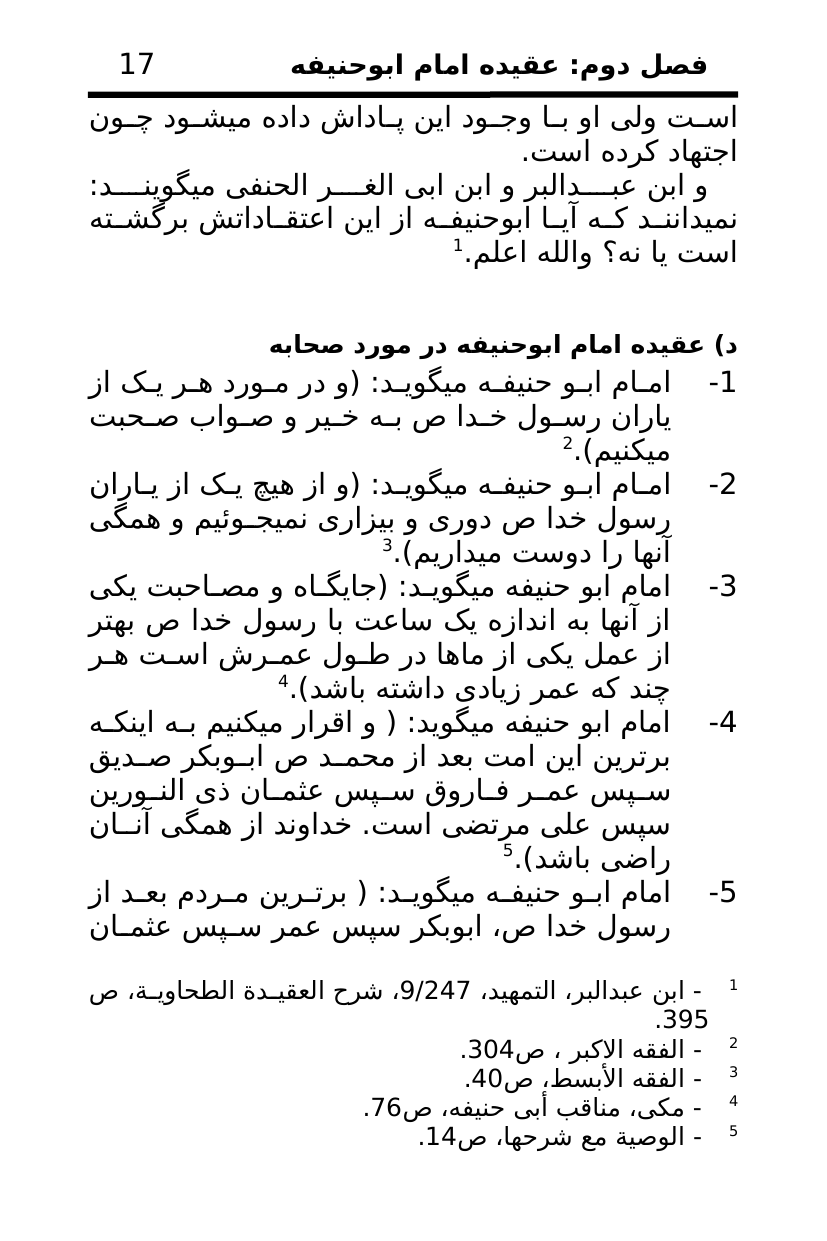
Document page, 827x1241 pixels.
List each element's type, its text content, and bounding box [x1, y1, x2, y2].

text د) عقیده امام ابوحنیفه در مورد صحابه [89, 330, 738, 359]
list امام ابو حنیفه می‏گوید: ( و اقرار می‏کنیم به اینکه برترین این امت بعد از محمد ص ابوبکر صدیق سپس عمر فاروق سپس عثمان ذی النورین سپس علی مرتضی است. خداوند از همگی آنان راضی باشد). [89, 705, 708, 875]
list امام ابو حنیفه می‏گوید: (و در مورد هر یک از یاران رسول خدا ص به خیر و صواب صحبت می‏کنیم). [89, 366, 708, 468]
list امام ابو حنیفه می‏گوید: (جایگاه و مصاحبت یکی از آنها به ‏اندازه یک ساعت با رسول خدا ص بهتر از عمل یکی از ماها در طول عمرش است هر چند که عمر زیادی داشته باشد). [89, 569, 708, 705]
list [89, 875, 708, 943]
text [89, 100, 738, 168]
text و ابن عبدالبر و ابن ابی الغر الحنفی می‏گویند: نمی‏دانند که آیا ابوحنیفه از این اعتقاداتش برگشته است یا نه؟ والله اعلم. [89, 168, 738, 270]
list امام ابو حنیفه می‏گوید: (و از هیچ یک از یاران رسول خدا ص دوری و بیزاری نمی‏جوئیم و همگی آنها را دوست می‏داریم). [89, 468, 708, 569]
